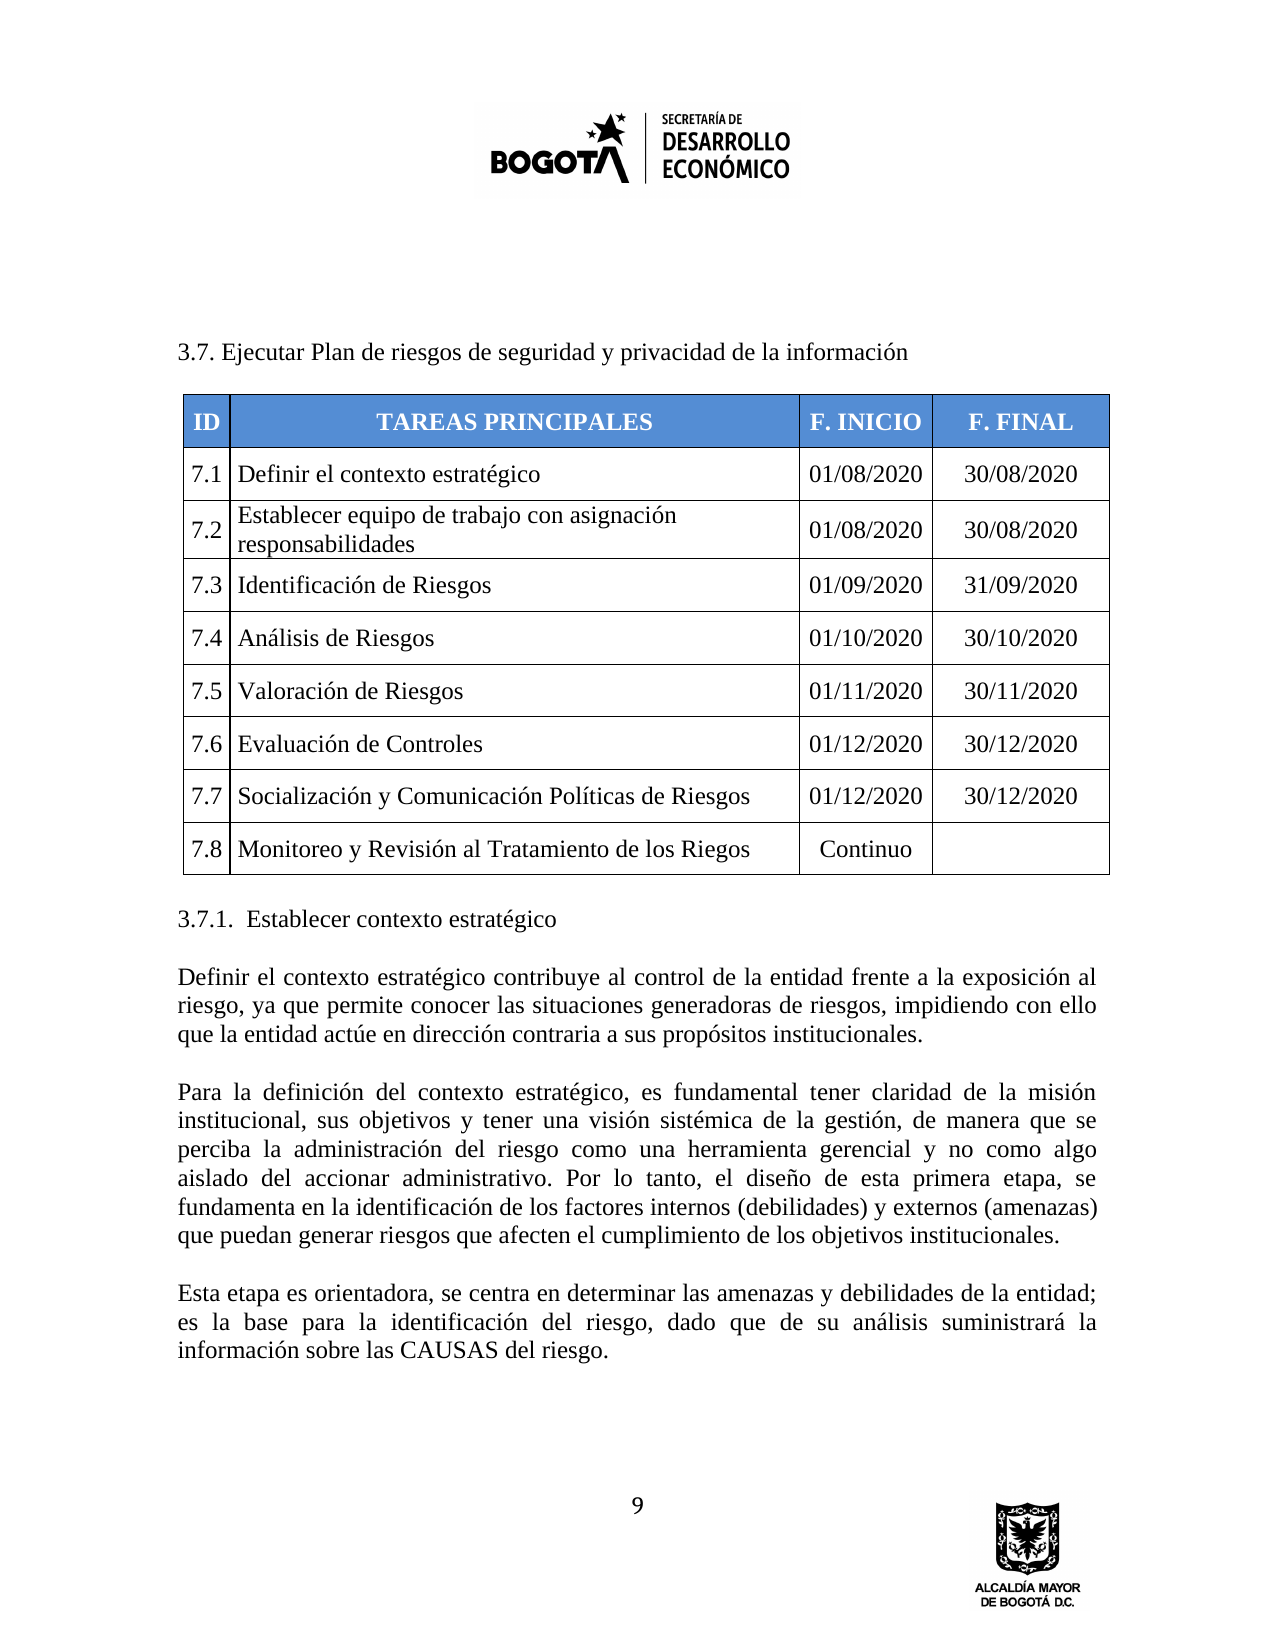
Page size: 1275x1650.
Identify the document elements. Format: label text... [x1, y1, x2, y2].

table_cell 7.6 [184, 717, 229, 769]
table_cell 31/09/2020 [933, 559, 1109, 611]
picture [474, 102, 801, 199]
table_cell Evaluación de Controles [231, 717, 799, 769]
table_cell 01/09/2020 [800, 559, 932, 611]
table_cell 01/12/2020 [800, 717, 932, 769]
text Definir el contexto estratégico contribuye al control de la entidad frente a la exposición al riesgo, ya que permite conocer las situaciones generadoras de riesgos, impidiendo con ello que la entidad actúe en dirección contraria a sus propósitos institucionales. [177, 962, 1098, 1048]
table_cell 7.2 [184, 501, 229, 558]
table_cell 30/12/2020 [933, 770, 1109, 822]
table_header ID [184, 395, 229, 447]
table_cell Valoración de Riesgos [231, 665, 799, 716]
table_cell Definir el contexto estratégico [231, 448, 799, 499]
table_cell 30/08/2020 [933, 448, 1109, 499]
table_cell 30/10/2020 [933, 612, 1109, 663]
table_cell Continuo [800, 823, 932, 874]
table_cell 01/08/2020 [800, 501, 932, 558]
table_cell 01/11/2020 [800, 665, 932, 716]
table_cell 30/11/2020 [933, 665, 1109, 716]
table_cell 30/08/2020 [933, 501, 1109, 558]
table_cell 7.4 [184, 612, 229, 663]
table_cell Identificación de Riesgos [231, 559, 799, 611]
table_cell Análisis de Riesgos [231, 612, 799, 663]
table_header F. FINAL [933, 395, 1109, 447]
table_header TAREAS PRINCIPALES [231, 395, 799, 447]
table_cell 7.7 [184, 770, 229, 822]
table_cell [933, 823, 1109, 874]
text 3.7.1. Establecer contexto estratégico [177, 904, 1098, 933]
table_cell 30/12/2020 [933, 717, 1109, 769]
text Para la definición del contexto estratégico, es fundamental tener claridad de la misión institucional, sus objetivos y tener una visión sistémica de la gestión, de manera que se perciba la administración del riesgo como una herramienta gerencial y no como algo aislado del accionar administrativo. Por lo tanto, el diseño de esta primera etapa, se fundamenta en la identificación de los factores internos (debilidades) y externos (amenazas) que puedan generar riesgos que afecten el cumplimiento de los objetivos institucionales. [177, 1077, 1098, 1249]
table_cell Monitoreo y Revisión al Tratamiento de los Riegos [231, 823, 799, 874]
table_cell Socialización y Comunicación Políticas de Riesgos [231, 770, 799, 822]
text Esta etapa es orientadora, se centra en determinar las amenazas y debilidades de la entidad; es la base para la identificación del riesgo, dado que de su análisis suministrará la información sobre las CAUSAS del riesgo. [177, 1278, 1098, 1364]
table_cell 7.5 [184, 665, 229, 716]
table_cell 7.1 [184, 448, 229, 499]
table_cell 01/10/2020 [800, 612, 932, 663]
table_cell 01/08/2020 [800, 448, 932, 499]
table_header F. INICIO [800, 395, 932, 447]
table_cell 7.3 [184, 559, 229, 611]
table_cell Establecer equipo de trabajo con asignación responsabilidades [231, 501, 799, 558]
table_cell 7.8 [184, 823, 229, 874]
text 3.7. Ejecutar Plan de riesgos de seguridad y privacidad de la información [177, 337, 1098, 365]
table_cell 01/12/2020 [800, 770, 932, 822]
picture [969, 1490, 1090, 1611]
